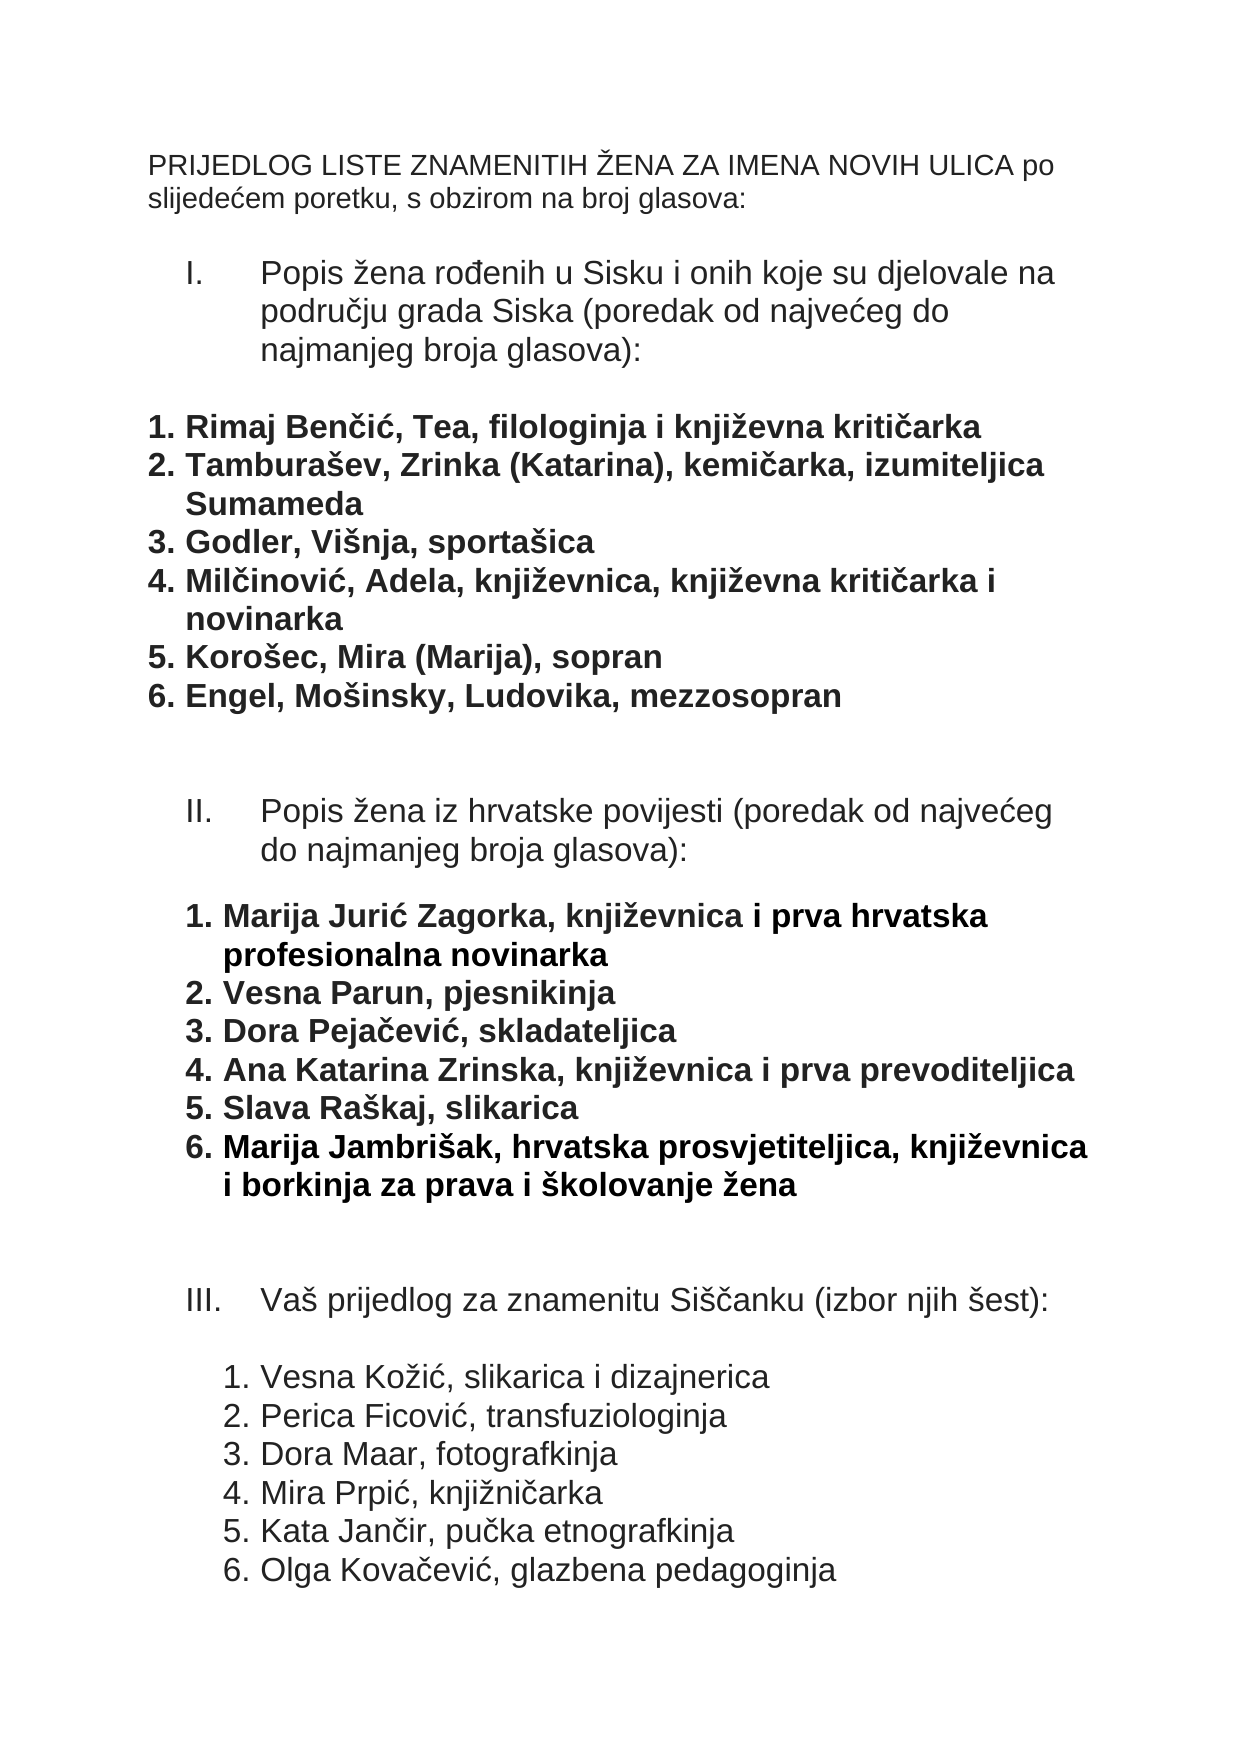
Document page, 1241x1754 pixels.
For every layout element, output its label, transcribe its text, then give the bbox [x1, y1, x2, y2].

list Rimaj Benčić, Tea, filologinja i književna kritičarka [148, 407, 1093, 445]
list Marija Jurić Zagorka, književnica i prva hrvatska profesionalna novinarka [185, 896, 1093, 973]
list Perica Ficović, transfuziologinja [223, 1396, 1093, 1434]
list Popis žena rođenih u Sisku i onih koje su djelovale na području grada Siska (poredak od najvećeg do najmanjeg broja glasova): [185, 253, 1093, 368]
list Slava Raškaj, slikarica [185, 1088, 1093, 1127]
list Milčinović, Adela, književnica, književna kritičarka i novinarka [148, 561, 1093, 637]
list Kata Jančir, pučka etnografkinja [223, 1511, 1093, 1549]
list Godler, Višnja, sportašica [148, 522, 1093, 561]
list Engel, Mošinsky, Ludovika, mezzosopran [148, 676, 1093, 714]
list Ana Katarina Zrinska, književnica i prva prevoditeljica [185, 1050, 1093, 1088]
text PRIJEDLOG LISTE ZNAMENITIH ŽENA ZA IMENA NOVIH ULICA po slijedećem poretku, s obzirom na broj glasova: [148, 148, 1093, 215]
list Marija Jambrišak, hrvatska prosvjetiteljica, književnica i borkinja za prava i školovanje žena [797, 1127, 1093, 1204]
list Tamburašev, Zrinka (Katarina), kemičarka, izumiteljica Sumameda [148, 445, 1093, 522]
list Korošec, Mira (Marija), sopran [148, 637, 1093, 676]
list Dora Maar, fotografkinja [223, 1434, 1093, 1473]
list Dora Pejačević, skladateljica [185, 1011, 1093, 1050]
list Vaš prijedlog za znamenitu Siščanku (izbor njih šest): [185, 1281, 1093, 1319]
list Vesna Kožić, slikarica i dizajnerica [223, 1357, 1093, 1396]
list Vesna Parun, pjesnikinja [185, 973, 1093, 1011]
list Popis žena iz hrvatske povijesti (poredak od najvećeg do najmanjeg broja glasova): [185, 791, 1093, 868]
list Mira Prpić, knjižničarka [223, 1473, 1093, 1511]
list Olga Kovačević, glazbena pedagoginja [223, 1549, 1093, 1588]
